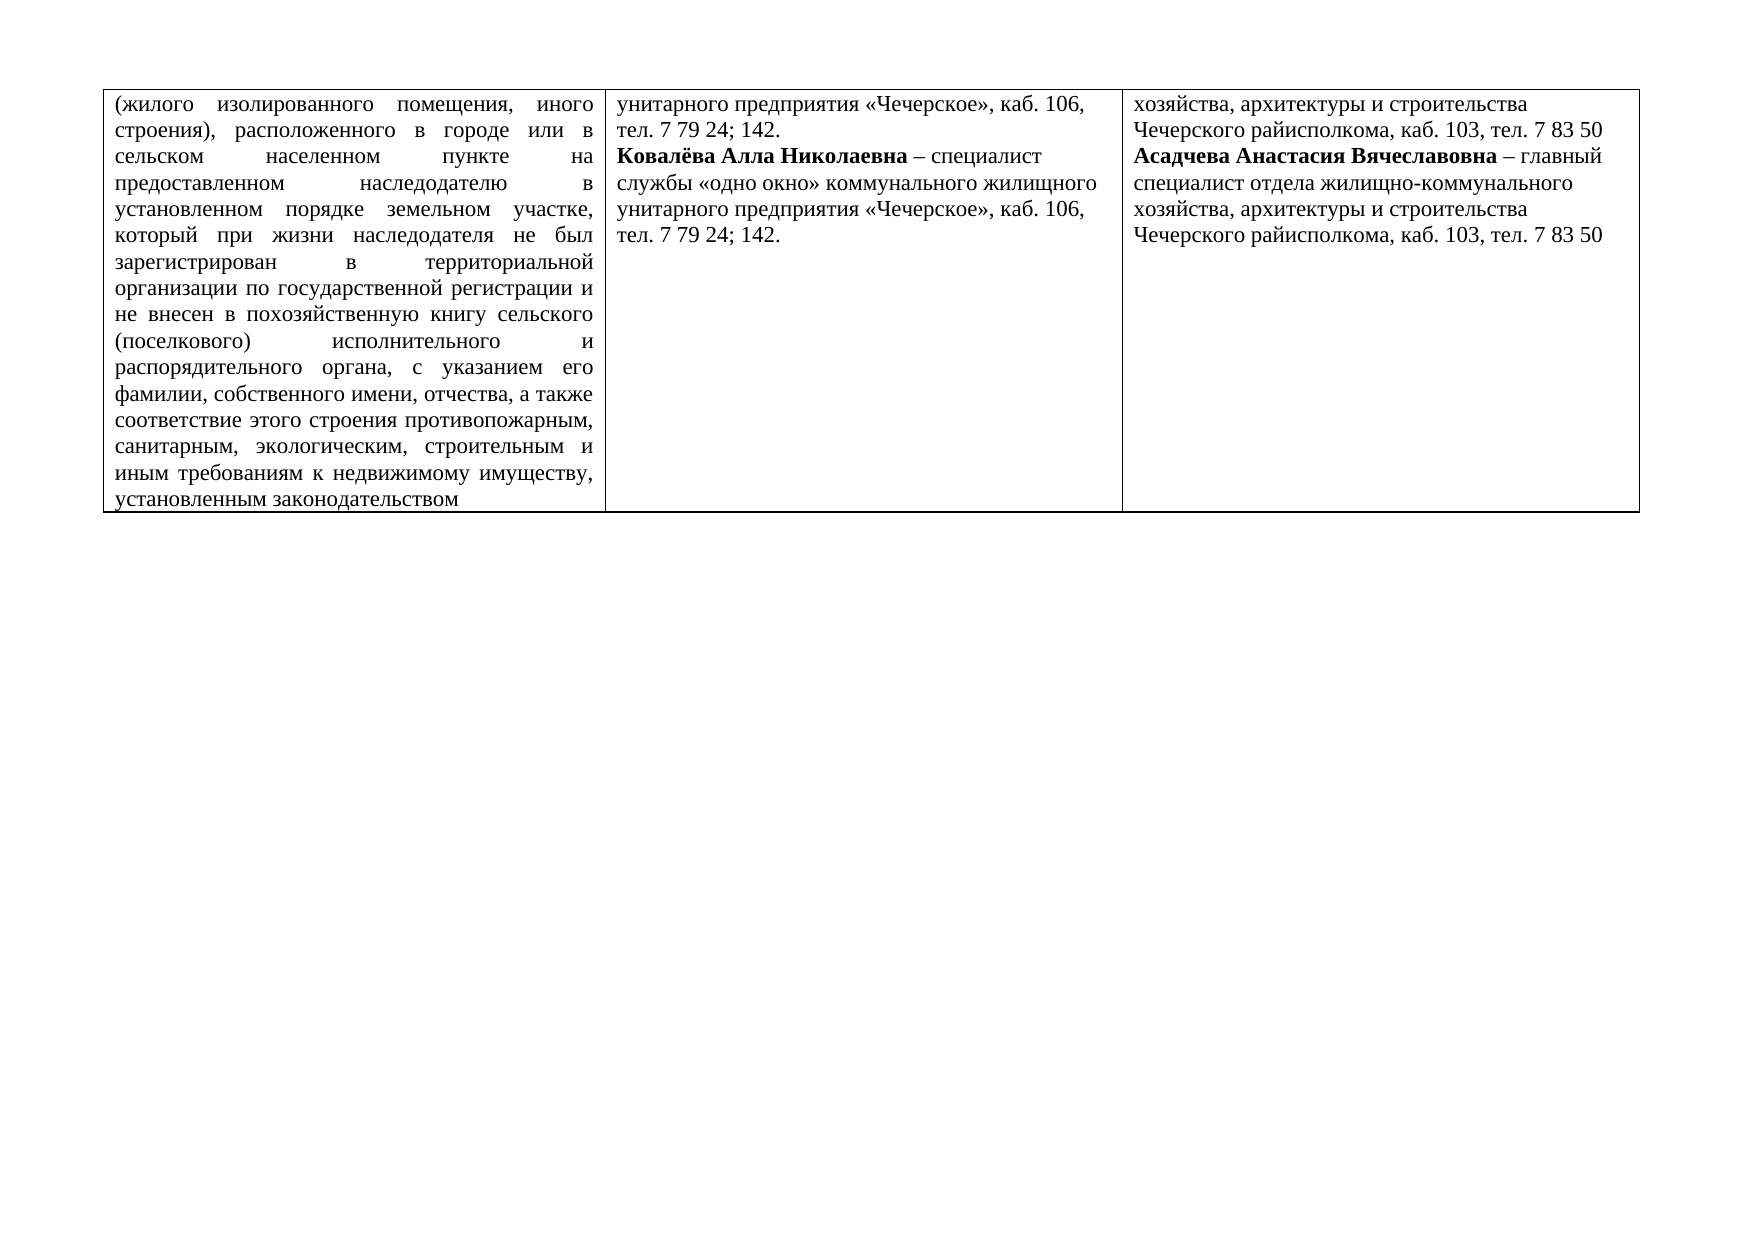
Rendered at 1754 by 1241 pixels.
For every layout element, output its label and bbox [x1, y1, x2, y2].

table_cell [1123, 90, 1639, 511]
table_cell [606, 90, 1122, 511]
table_cell [104, 90, 605, 511]
